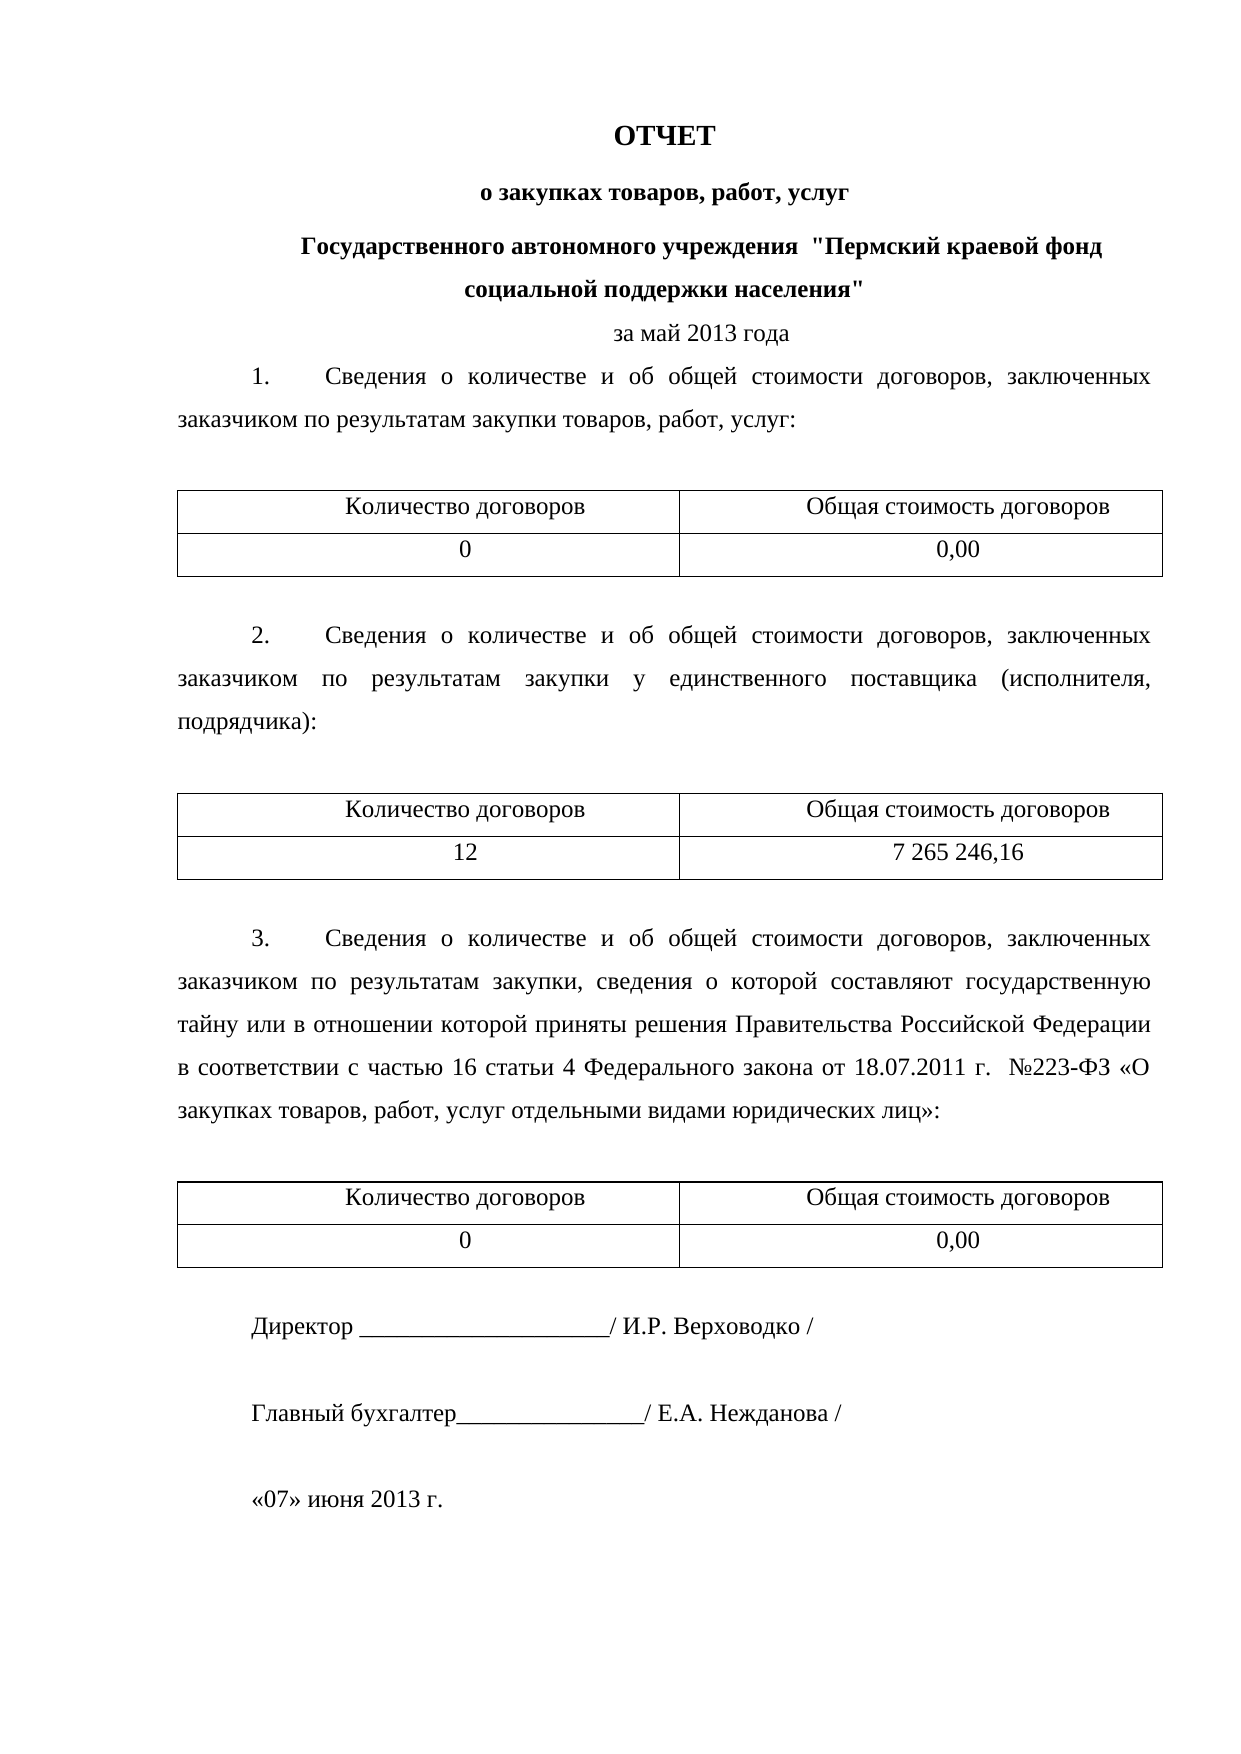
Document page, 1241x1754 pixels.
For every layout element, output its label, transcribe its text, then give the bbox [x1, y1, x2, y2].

text Государственного автономного учреждения "Пермский краевой фонд социальной поддержки населения" [177, 231, 1152, 303]
table_header Количество договоров [178, 794, 679, 836]
table_header Общая стоимость договоров [680, 794, 1162, 836]
table_cell 0 [178, 1225, 679, 1267]
text за май 2013 года [177, 318, 1152, 346]
table_cell 7 265 246,16 [680, 837, 1162, 878]
list Сведения о количестве и об общей стоимости договоров, заключенных заказчиком по результатам закупки, сведения о которой составляют государственную тайну или в отношении которой приняты решения Правительства Российской Федерации в соответствии с частью 16 статьи 4 Федерального закона от 18.07.2011 г. №223-ФЗ «О закупках товаров, работ, услуг отдельными видами юридических лиц»: [177, 923, 1152, 1124]
list Главный бухгалтер_______________/ Е.А. Нежданова / [177, 1398, 1152, 1426]
list Сведения о количестве и об общей стоимости договоров, заключенных заказчиком по результатам закупки товаров, работ, услуг: [177, 361, 1152, 433]
list Директор ____________________/ И.Р. Верховодко / [177, 1311, 1152, 1340]
text ОТЧЕТ [177, 118, 1152, 152]
table_cell 12 [178, 837, 679, 878]
table_header Количество договоров [178, 491, 679, 533]
text о закупках товаров, работ, услуг [177, 177, 1152, 206]
table_cell 0,00 [680, 1225, 1162, 1267]
table_cell 0,00 [680, 534, 1162, 576]
list «07» июня 2013 г. [177, 1484, 1152, 1513]
table_header Общая стоимость договоров [680, 1183, 1162, 1224]
table_header Количество договоров [178, 1183, 679, 1224]
list Сведения о количестве и об общей стоимости договоров, заключенных заказчиком по результатам закупки у единственного поставщика (исполнителя, подрядчика): [177, 620, 1152, 735]
table_header Общая стоимость договоров [680, 491, 1162, 533]
table_cell 0 [178, 534, 679, 576]
